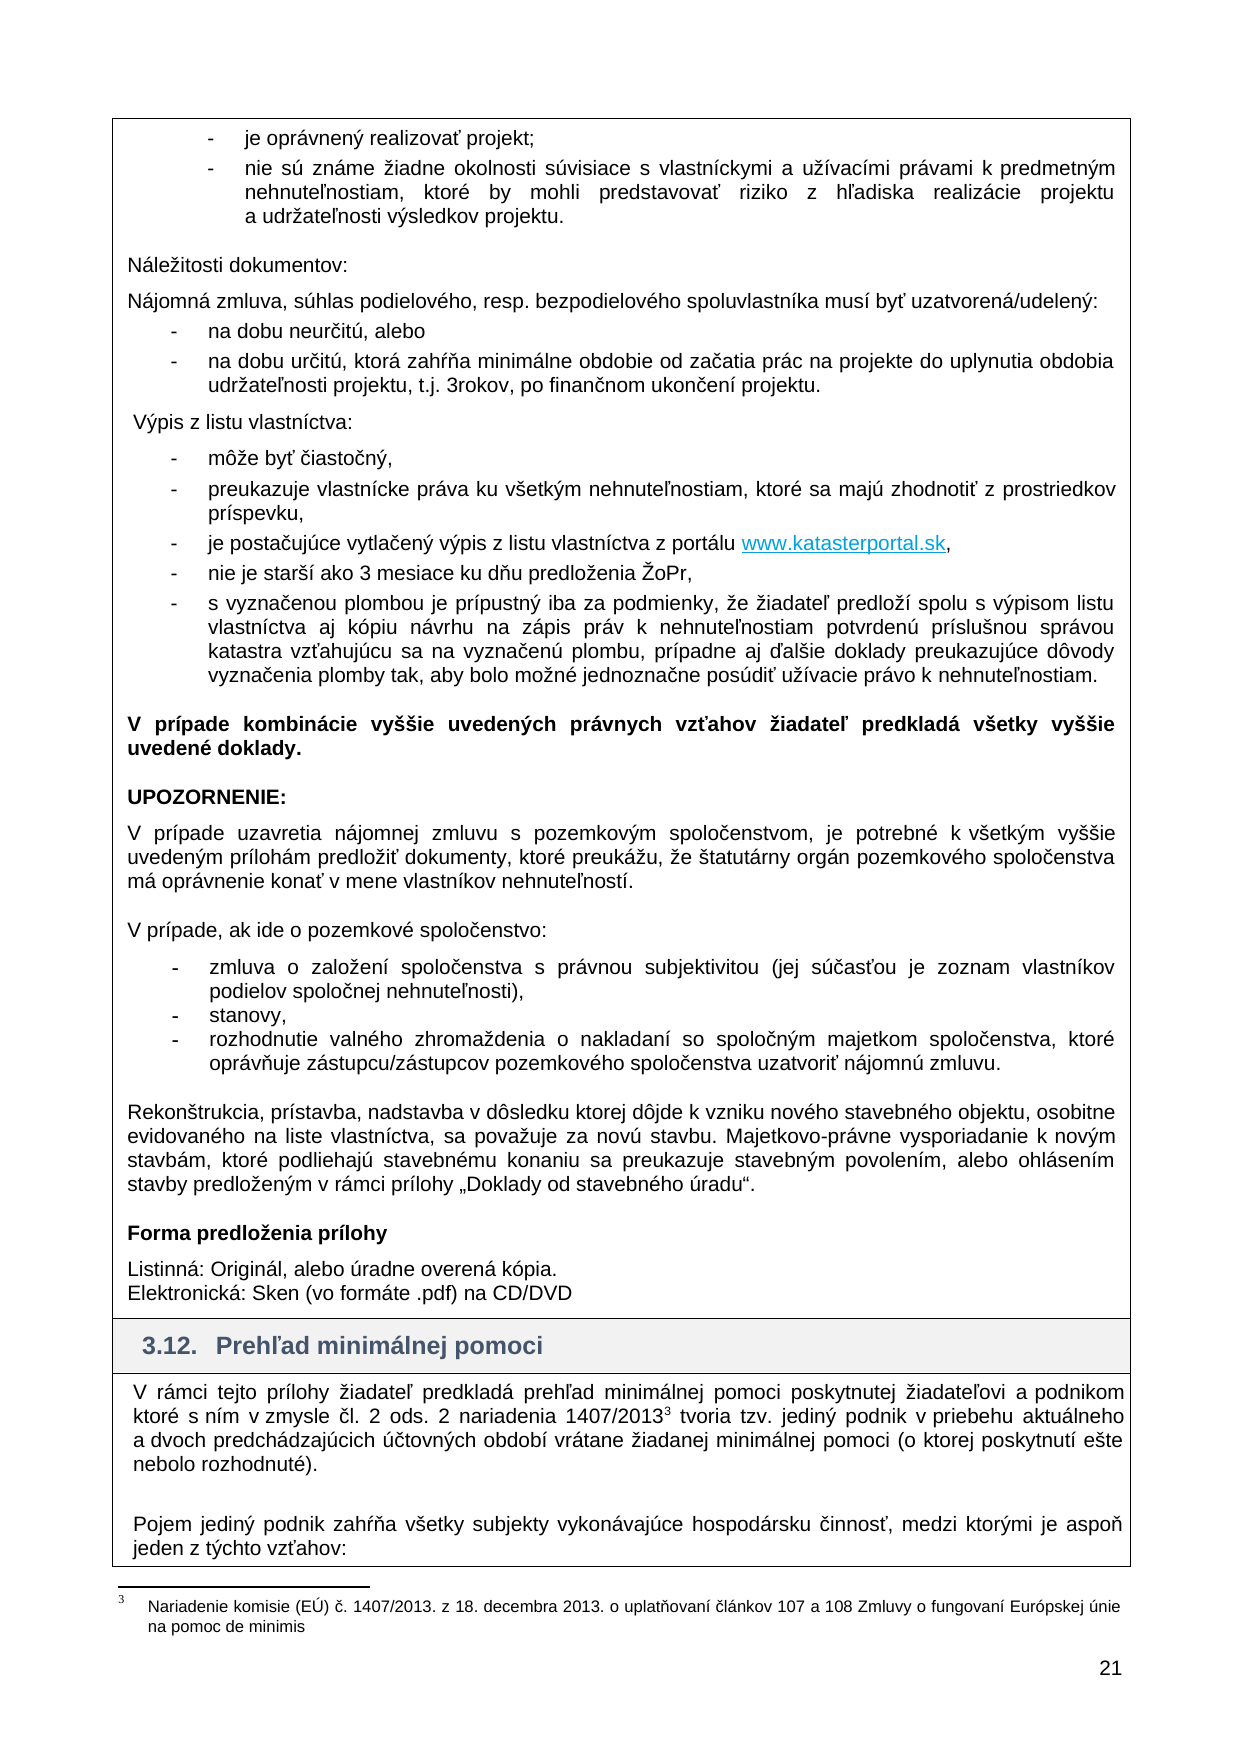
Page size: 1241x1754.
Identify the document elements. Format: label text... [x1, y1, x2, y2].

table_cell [113, 1374, 1130, 1566]
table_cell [113, 119, 1130, 1318]
table_cell Prehľad minimálnej pomoci [113, 1319, 1130, 1372]
